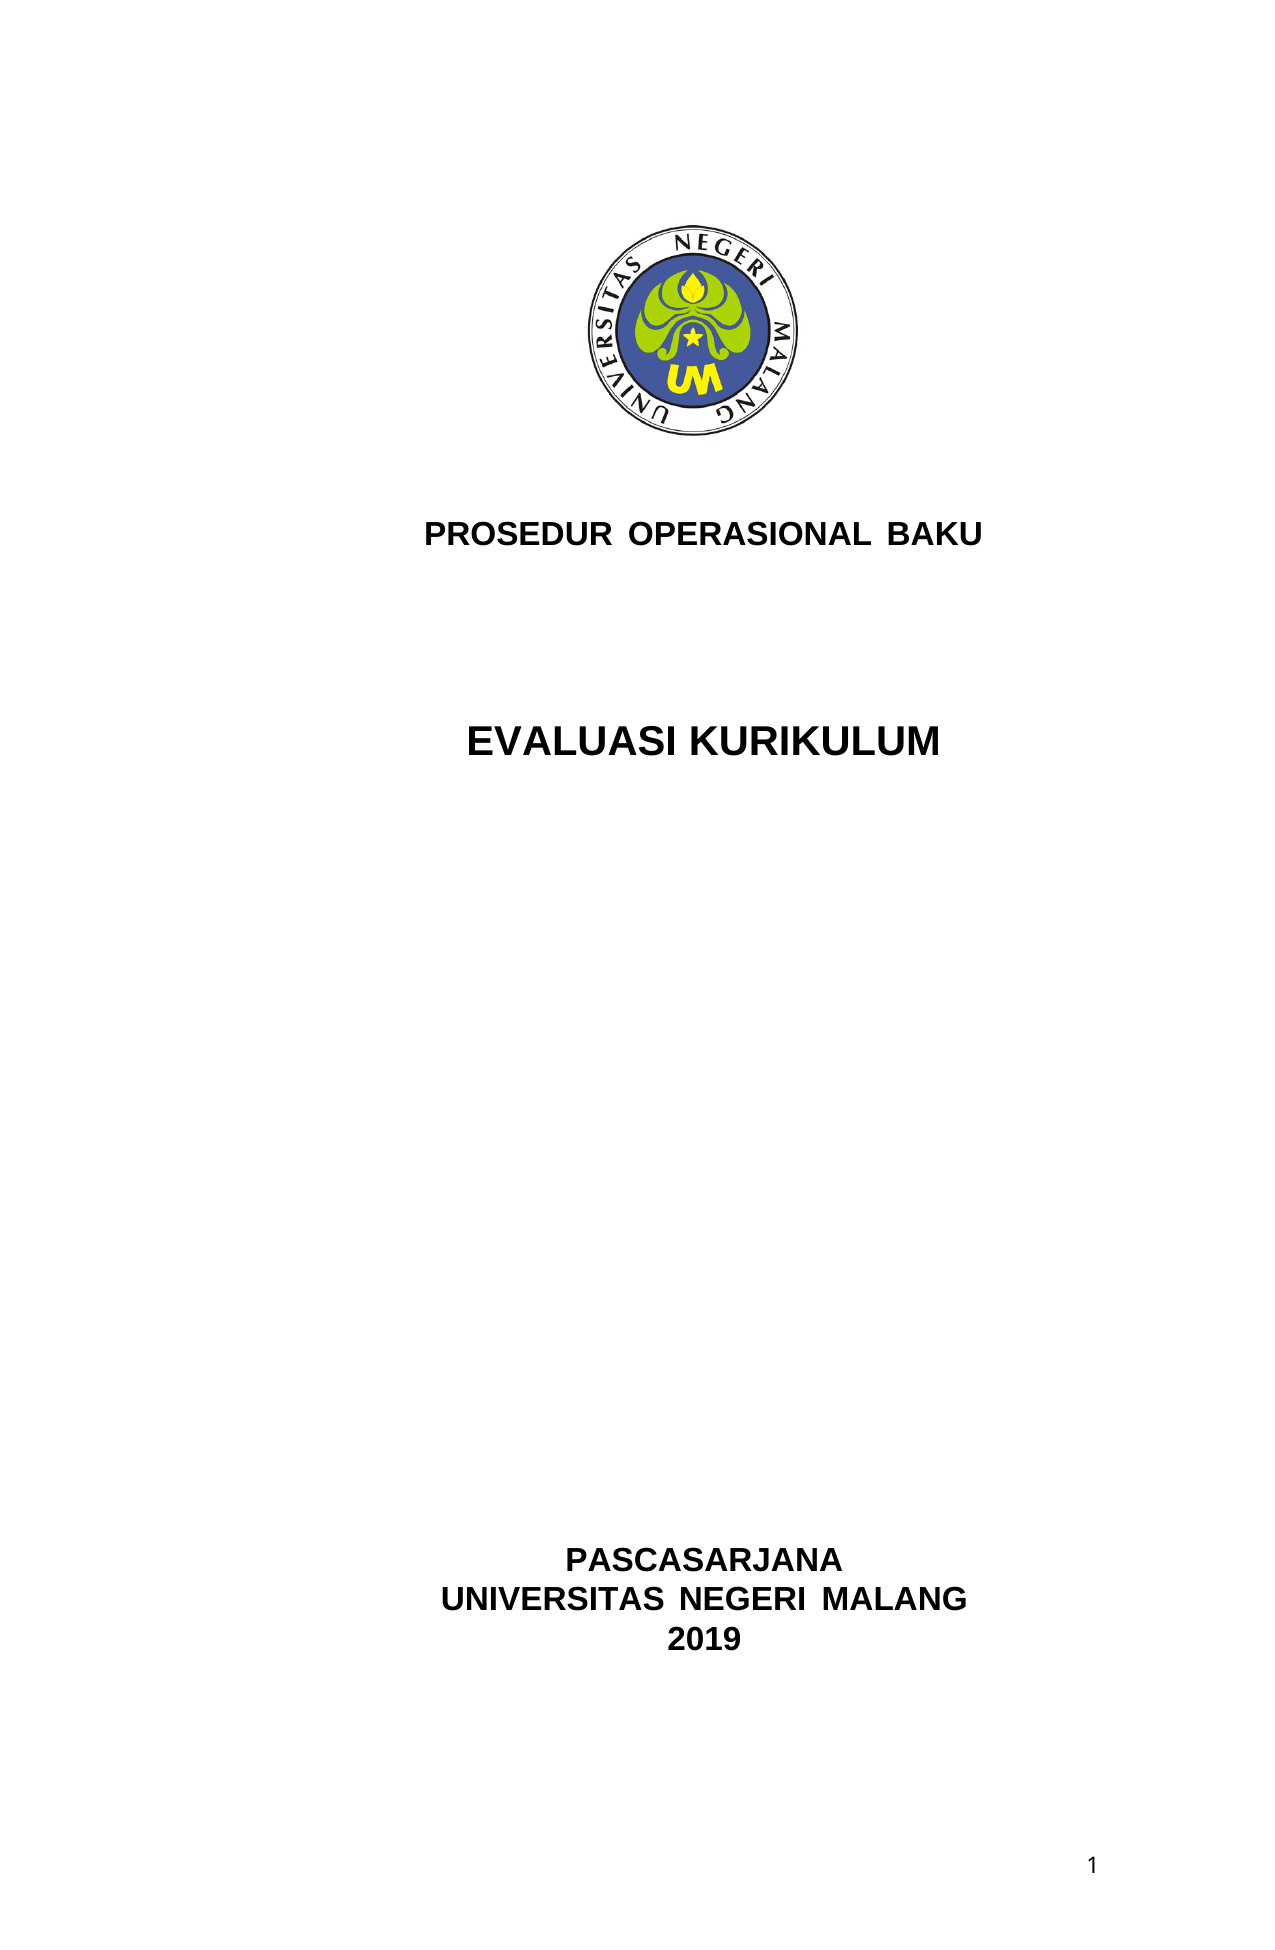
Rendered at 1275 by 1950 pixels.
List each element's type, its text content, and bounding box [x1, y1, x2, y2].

text PROSEDUR OPERASIONAL BAKU [179, 514, 1228, 553]
text EVALUASI KURIKULUM [179, 716, 1228, 764]
text 2019 [179, 1619, 1228, 1658]
text UNIVERSITAS NEGERI MALANG [179, 1579, 1228, 1618]
text PASCASARJANA [179, 1540, 1228, 1578]
picture [587, 225, 798, 436]
